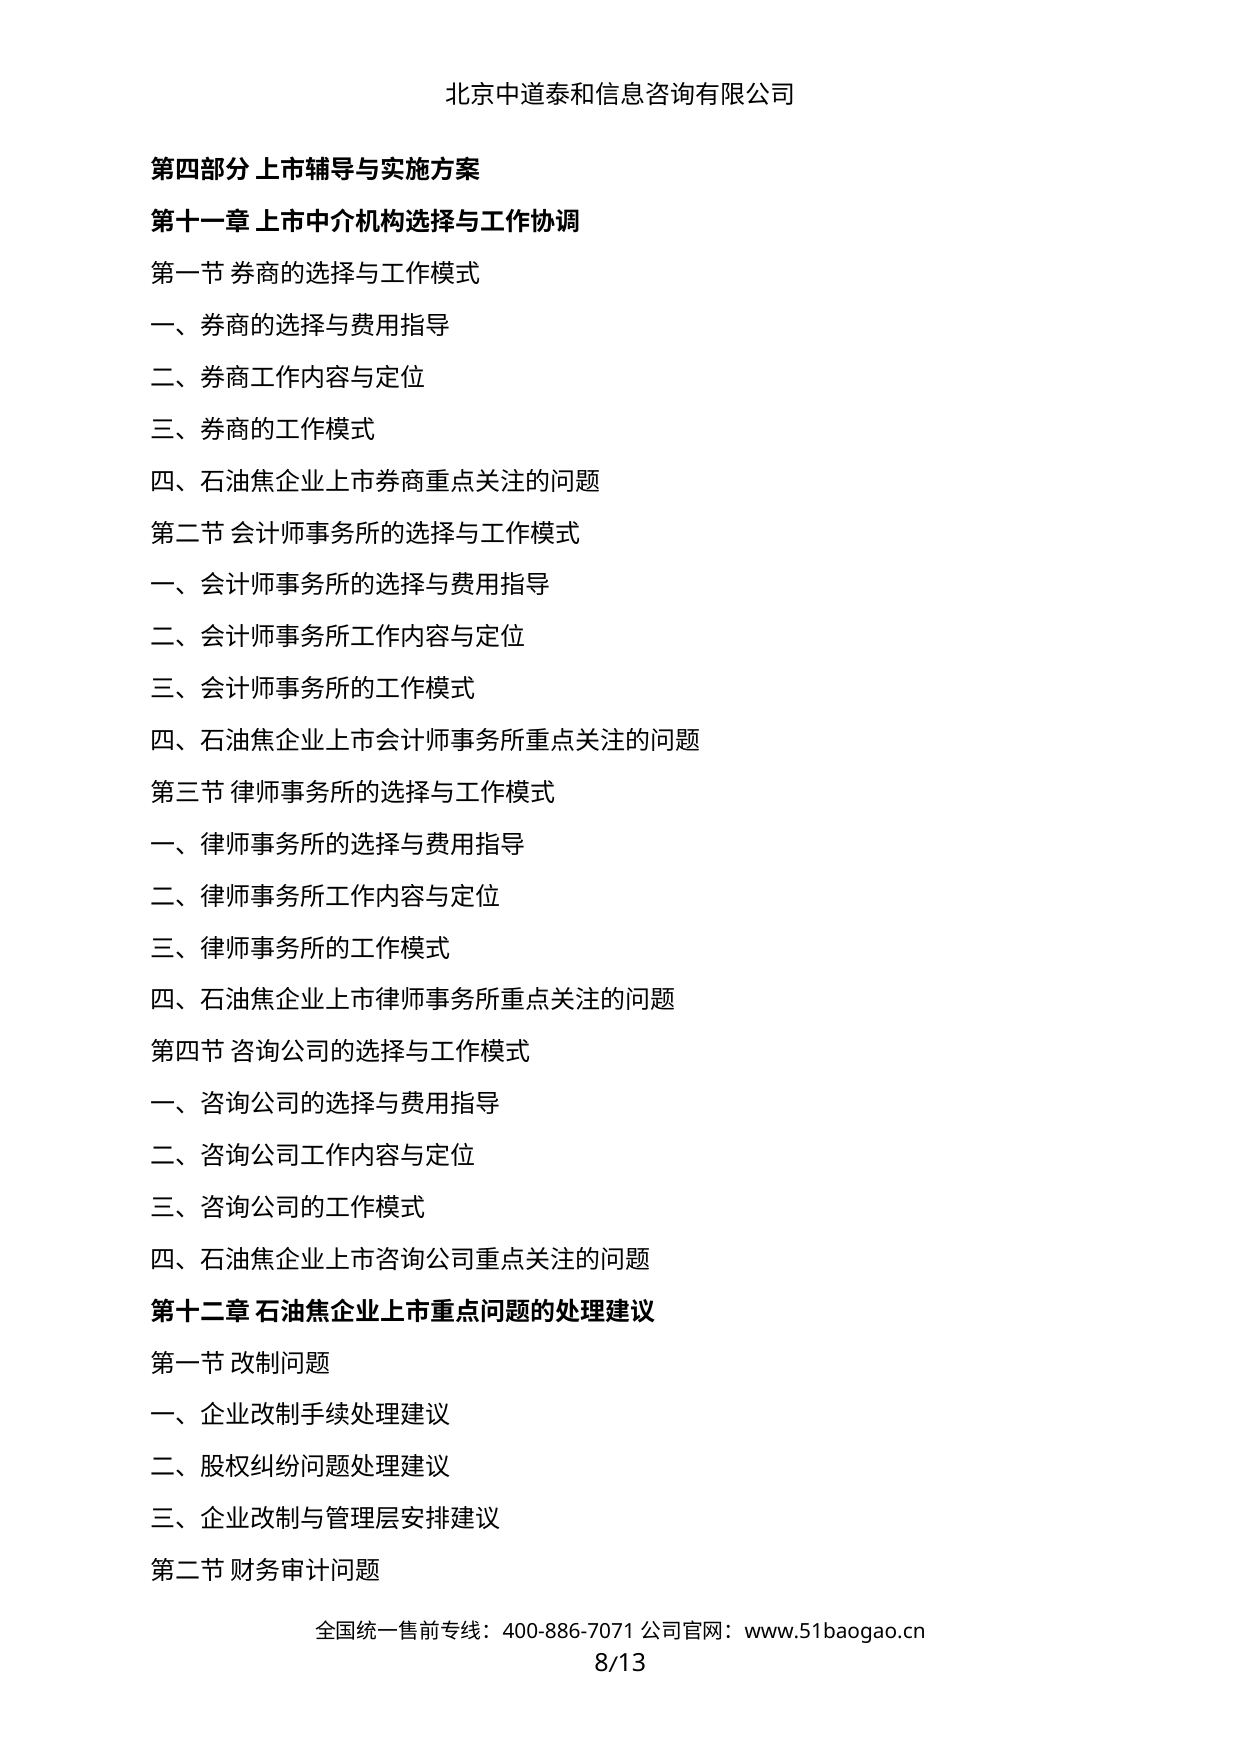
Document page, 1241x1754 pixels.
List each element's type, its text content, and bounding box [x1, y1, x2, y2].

text 第一节 改制问题 [150, 1343, 1090, 1379]
text 四、石油焦企业上市券商重点关注的问题 [150, 461, 1090, 497]
text 第三节 律师事务所的选择与工作模式 [150, 772, 1090, 809]
text 三、咨询公司的工作模式 [150, 1187, 1090, 1224]
text 第二节 财务审计问题 [150, 1551, 1090, 1587]
text 三、企业改制与管理层安排建议 [150, 1499, 1090, 1535]
text 一、咨询公司的选择与费用指导 [150, 1084, 1090, 1120]
text 三、会计师事务所的工作模式 [150, 669, 1090, 705]
text 第四节 咨询公司的选择与工作模式 [150, 1032, 1090, 1068]
text 第一节 券商的选择与工作模式 [150, 254, 1090, 290]
text 二、会计师事务所工作内容与定位 [150, 617, 1090, 653]
text 一、券商的选择与费用指导 [150, 306, 1090, 342]
text 一、会计师事务所的选择与费用指导 [150, 565, 1090, 601]
text 二、股权纠纷问题处理建议 [150, 1447, 1090, 1483]
text 四、石油焦企业上市会计师事务所重点关注的问题 [150, 721, 1090, 757]
text 三、律师事务所的工作模式 [150, 928, 1090, 964]
text 一、律师事务所的选择与费用指导 [150, 824, 1090, 861]
text 四、石油焦企业上市咨询公司重点关注的问题 [150, 1239, 1090, 1276]
text 二、律师事务所工作内容与定位 [150, 876, 1090, 912]
text 第十一章 上市中介机构选择与工作协调 [150, 202, 1090, 238]
text 二、券商工作内容与定位 [150, 357, 1090, 394]
text 第四部分 上市辅导与实施方案 [150, 150, 1090, 186]
text 四、石油焦企业上市律师事务所重点关注的问题 [150, 980, 1090, 1016]
text 一、企业改制手续处理建议 [150, 1395, 1090, 1431]
text 第二节 会计师事务所的选择与工作模式 [150, 513, 1090, 549]
text 二、咨询公司工作内容与定位 [150, 1136, 1090, 1172]
text 三、券商的工作模式 [150, 409, 1090, 446]
text 第十二章 石油焦企业上市重点问题的处理建议 [150, 1291, 1090, 1327]
